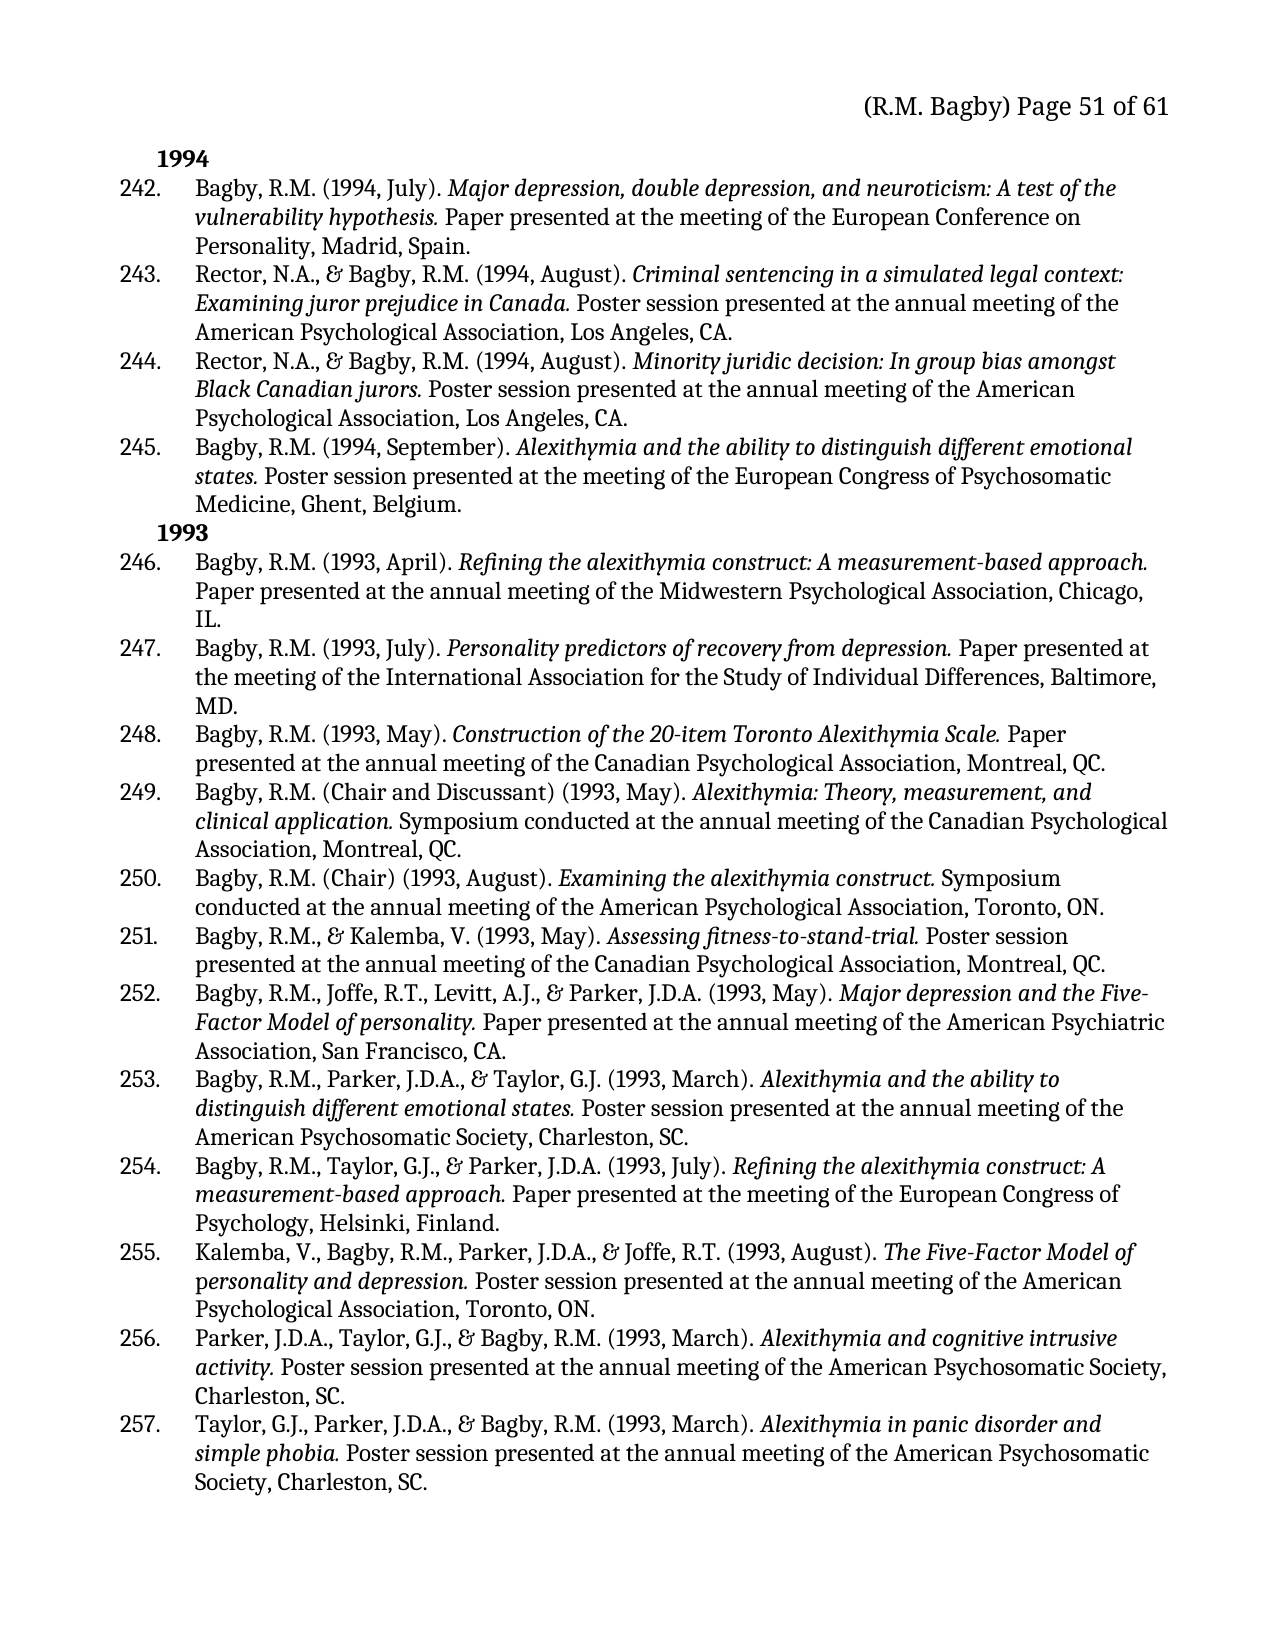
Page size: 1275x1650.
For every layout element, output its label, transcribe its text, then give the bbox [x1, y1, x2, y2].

list Rector, N.A., & Bagby, R.M. (1994, August). Minority juridic decision: In group bias amongst Black Canadian jurors. Poster session presented at the annual meeting of the American Psychological Association, Los Angeles, CA. [120, 347, 1170, 433]
list Rector, N.A., & Bagby, R.M. (1994, August). Criminal sentencing in a simulated legal context: Examining juror prejudice in Canada. Poster session presented at the annual meeting of the American Psychological Association, Los Angeles, CA. [120, 260, 1170, 347]
list Kalemba, V., Bagby, R.M., Parker, J.D.A., & Joffe, R.T. (1993, August). The Five-Factor Model of personality and depression. Poster session presented at the annual meeting of the American Psychological Association, Toronto, ON. [120, 1238, 1170, 1324]
list Bagby, R.M., Joffe, R.T., Levitt, A.J., & Parker, J.D.A. (1993, May). Major depression and the Five-Factor Model of personality. Paper presented at the annual meeting of the American Psychiatric Association, San Francisco, CA. [120, 979, 1170, 1065]
list Parker, J.D.A., Taylor, G.J., & Bagby, R.M. (1993, March). Alexithymia and cognitive intrusive activity. Poster session presented at the annual meeting of the American Psychosomatic Society, Charleston, SC. [120, 1324, 1170, 1410]
list Bagby, R.M. (1993, April). Refining the alexithymia construct: A measurement-based approach. Paper presented at the annual meeting of the Midwestern Psychological Association, Chicago, IL. [120, 548, 1170, 634]
list Bagby, R.M. (Chair) (1993, August). Examining the alexithymia construct. Symposium conducted at the annual meeting of the American Psychological Association, Toronto, ON. [120, 864, 1170, 922]
list Bagby, R.M. (1993, May). Construction of the 20-item Toronto Alexithymia Scale. Paper presented at the annual meeting of the Canadian Psychological Association, Montreal, QC. [120, 720, 1170, 778]
list Taylor, G.J., Parker, J.D.A., & Bagby, R.M. (1993, March). Alexithymia in panic disorder and simple phobia. Poster session presented at the annual meeting of the American Psychosomatic Society, Charleston, SC. [120, 1410, 1170, 1497]
list Bagby, R.M. (1993, July). Personality predictors of recovery from depression. Paper presented at the meeting of the International Association for the Study of Individual Differences, Baltimore, MD. [120, 634, 1170, 720]
list Bagby, R.M., Parker, J.D.A., & Taylor, G.J. (1993, March). Alexithymia and the ability to distinguish different emotional states. Poster session presented at the annual meeting of the American Psychosomatic Society, Charleston, SC. [120, 1065, 1170, 1152]
list Bagby, R.M., Taylor, G.J., & Parker, J.D.A. (1993, July). Refining the alexithymia construct: A measurement-based approach. Paper presented at the meeting of the European Congress of Psychology, Helsinki, Finland. [120, 1152, 1170, 1238]
list Bagby, R.M. (1994, July). Major depression, double depression, and neuroticism: A test of the vulnerability hypothesis. Paper presented at the meeting of the European Conference on Personality, Madrid, Spain. [120, 174, 1170, 260]
subtitle 1994 [157, 145, 1170, 174]
list Bagby, R.M., & Kalemba, V. (1993, May). Assessing fitness-to-stand-trial. Poster session presented at the annual meeting of the Canadian Psychological Association, Montreal, QC. [120, 922, 1170, 979]
list Bagby, R.M. (1994, September). Alexithymia and the ability to distinguish different emotional states. Poster session presented at the meeting of the European Congress of Psychosomatic Medicine, Ghent, Belgium. [120, 433, 1170, 519]
list Bagby, R.M. (Chair and Discussant) (1993, May). Alexithymia: Theory, measurement, and clinical application. Symposium conducted at the annual meeting of the Canadian Psychological Association, Montreal, QC. [120, 778, 1170, 864]
subtitle 1993 [157, 519, 1170, 548]
